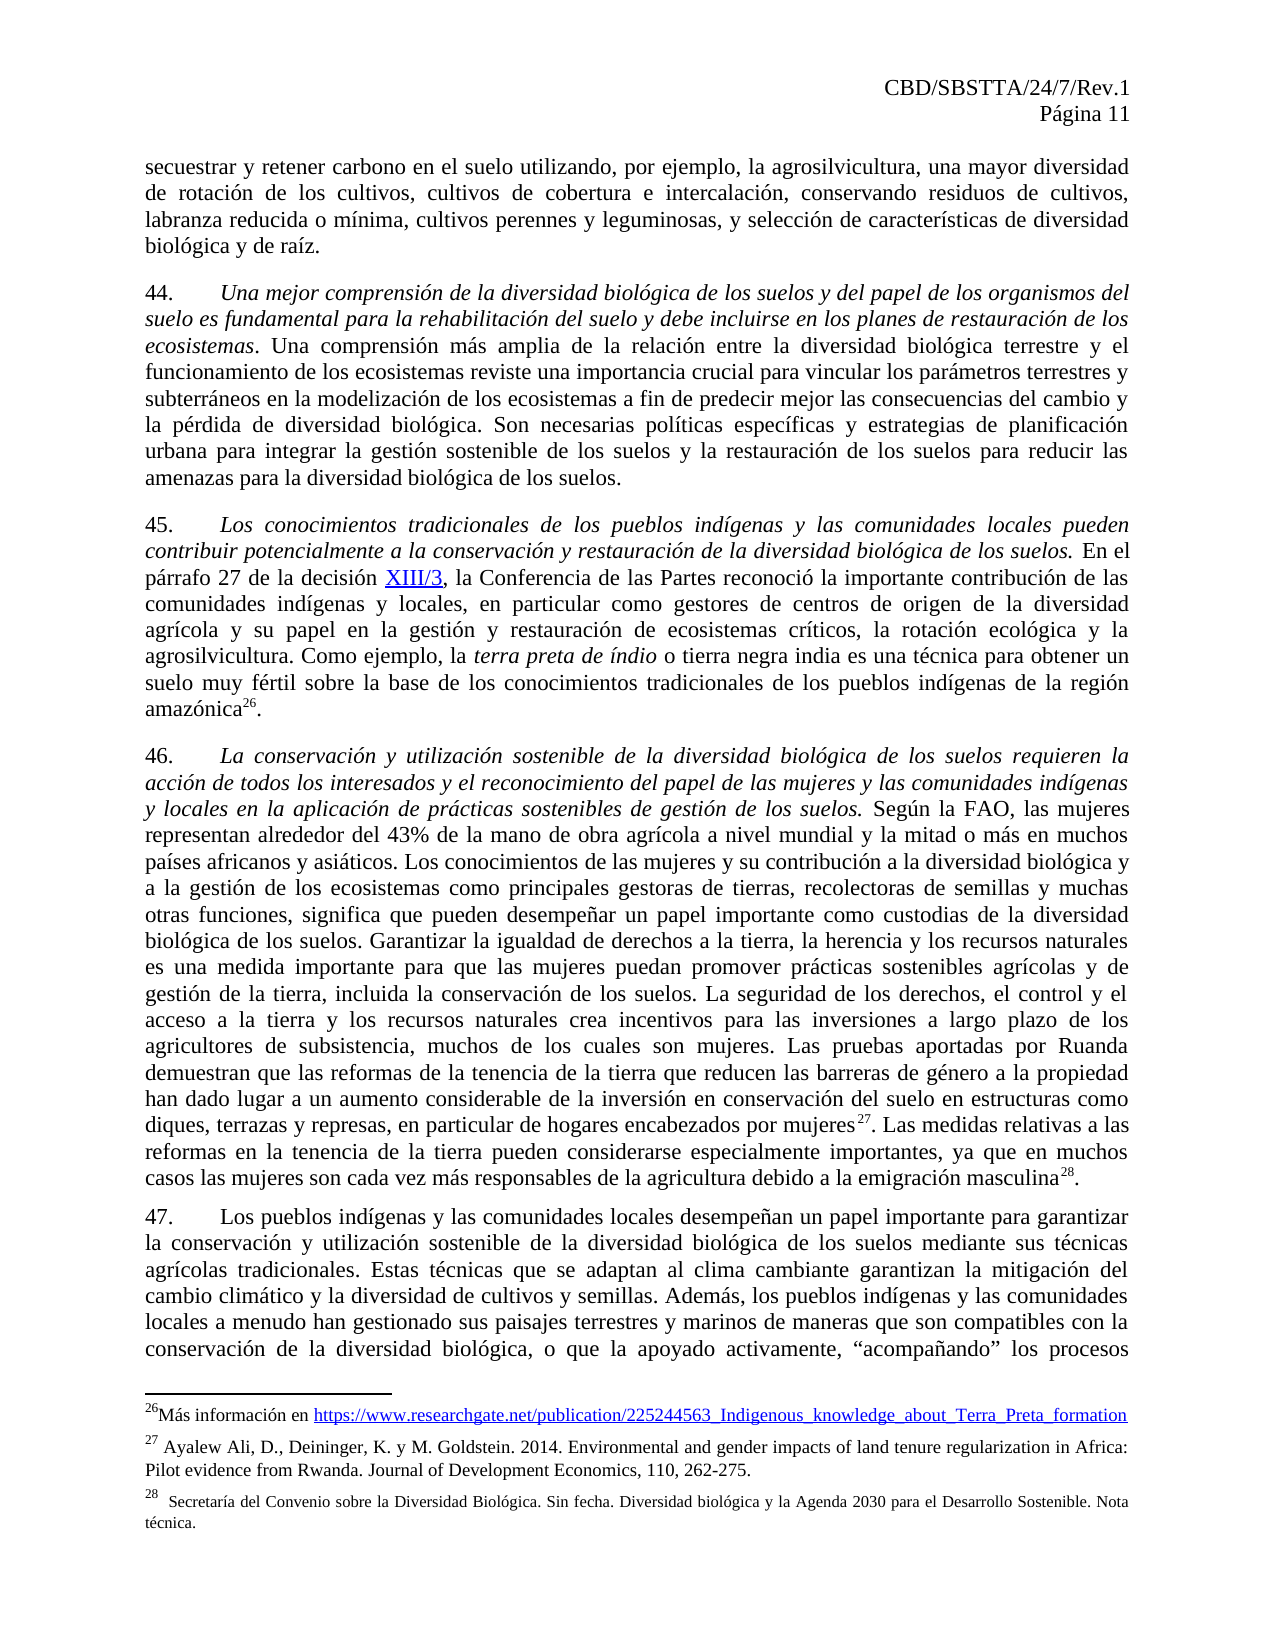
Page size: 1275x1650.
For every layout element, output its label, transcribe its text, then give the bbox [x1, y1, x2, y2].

list Los conocimientos tradicionales de los pueblos indígenas y las comunidades locales pueden contribuir potencialmente a la conservación y restauración de la diversidad biológica de los suelos. En el párrafo 27 de la decisión XIII/3, la Conferencia de las Partes reconoció la importante contribución de las comunidades indígenas y locales, en particular como gestores de centros de origen de la diversidad agrícola y su papel en la gestión y restauración de ecosistemas críticos, la rotación ecológica y la agrosilvicultura. Como ejemplo, la terra preta de índio o tierra negra india es una técnica para obtener un suelo muy fértil sobre la base de los conocimientos tradicionales de los pueblos indígenas de la región amazónica. [145, 511, 1130, 722]
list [145, 1203, 1130, 1361]
list La conservación y utilización sostenible de la diversidad biológica de los suelos requieren la acción de todos los interesados y el reconocimiento del papel de las mujeres y las comunidades indígenas y locales en la aplicación de prácticas sostenibles de gestión de los suelos. Según la FAO, las mujeres representan alrededor del 43% de la mano de obra agrícola a nivel mundial y la mitad o más en muchos países africanos y asiáticos. Los conocimientos de las mujeres y su contribución a la diversidad biológica y a la gestión de los ecosistemas como principales gestoras de tierras, recolectoras de semillas y muchas otras funciones, significa que pueden desempeñar un papel importante como custodias de la diversidad biológica de los suelos. Garantizar la igualdad de derechos a la tierra, la herencia y los recursos naturales es una medida importante para que las mujeres puedan promover prácticas sostenibles agrícolas y de gestión de la tierra, incluida la conservación de los suelos. La seguridad de los derechos, el control y el acceso a la tierra y los recursos naturales crea incentivos para las inversiones a largo plazo de los agricultores de subsistencia, muchos de los cuales son mujeres. Las pruebas aportadas por Ruanda demuestran que las reformas de la tenencia de la tierra que reducen las barreras de género a la propiedad han dado lugar a un aumento considerable de la inversión en conservación del suelo en estructuras como diques, terrazas y represas, en particular de hogares encabezados por mujeres. Las medidas relativas a las reformas en la tenencia de la tierra pueden considerarse especialmente importantes, ya que en muchos casos las mujeres son cada vez más responsables de la agricultura debido a la emigración masculina. [145, 742, 1130, 1191]
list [145, 153, 1130, 258]
list Una mejor comprensión de la diversidad biológica de los suelos y del papel de los organismos del suelo es fundamental para la rehabilitación del suelo y debe incluirse en los planes de restauración de los ecosistemas. Una comprensión más amplia de la relación entre la diversidad biológica terrestre y el funcionamiento de los ecosistemas reviste una importancia crucial para vincular los parámetros terrestres y subterráneos en la modelización de los ecosistemas a fin de predecir mejor las consecuencias del cambio y la pérdida de diversidad biológica. Son necesarias políticas específicas y estrategias de planificación urbana para integrar la gestión sostenible de los suelos y la restauración de los suelos para reducir las amenazas para la diversidad biológica de los suelos. [145, 279, 1130, 490]
